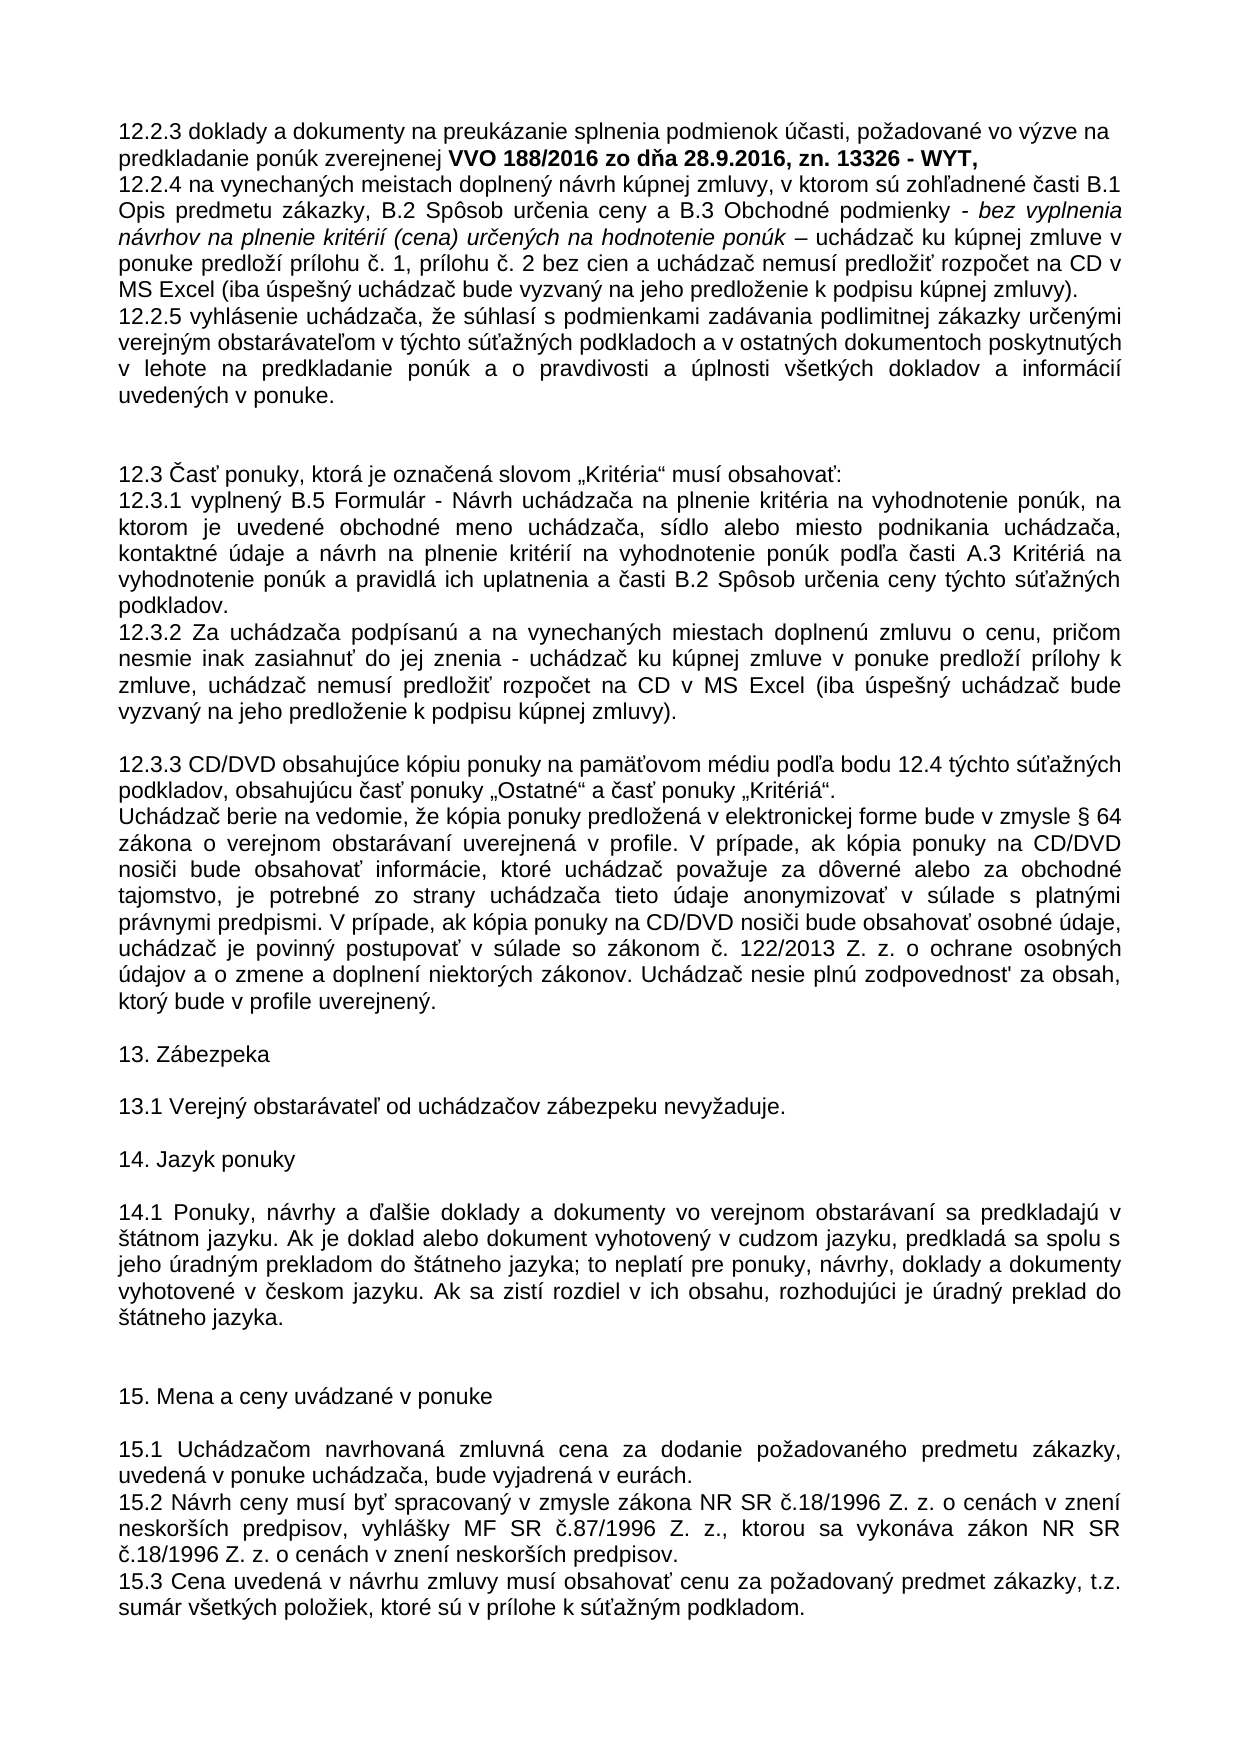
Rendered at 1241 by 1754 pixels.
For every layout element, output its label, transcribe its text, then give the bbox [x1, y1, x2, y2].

text 12.2.3 doklady a dokumenty na preukázanie splnenia podmienok účasti, požadované vo výzve na predkladanie ponúk zverejnenej VVO 188/2016 zo dňa 28.9.2016, zn. 13326 - WYT, [118, 118, 1122, 171]
text 12.3 Časť ponuky, ktorá je označená slovom „Kritéria“ musí obsahovať: [118, 461, 1122, 487]
text 13. Zábezpeka [118, 1041, 1122, 1067]
text 12.3.1 vyplnený B.5 Formulár - Návrh uchádzača na plnenie kritéria na vyhodnotenie ponúk, na ktorom je uvedené obchodné meno uchádzača, sídlo alebo miesto podnikania uchádzača, kontaktné údaje a návrh na plnenie kritérií na vyhodnotenie ponúk podľa časti A.3 Kritériá na vyhodnotenie ponúk a pravidlá ich uplatnenia a časti B.2 Spôsob určenia ceny týchto súťažných podkladov. [118, 487, 1122, 619]
text 15.2 Návrh ceny musí byť spracovaný v zmysle zákona NR SR č.18/1996 Z. z. o cenách v znení neskorších predpisov, vyhlášky MF SR č.87/1996 Z. z., ktorou sa vykonáva zákon NR SR č.18/1996 Z. z. o cenách v znení neskorších predpisov. [118, 1488, 1122, 1568]
text 14. Jazyk ponuky [118, 1146, 1122, 1172]
text 12.2.5 vyhlásenie uchádzača, že súhlasí s podmienkami zadávania podlimitnej zákazky určenými verejným obstarávateľom v týchto súťažných podkladoch a v ostatných dokumentoch poskytnutých v lehote na predkladanie ponúk a o pravdivosti a úplnosti všetkých dokladov a informácií uvedených v ponuke. [118, 303, 1122, 408]
text 14.1 Ponuky, návrhy a ďalšie doklady a dokumenty vo verejnom obstarávaní sa predkladajú v štátnom jazyku. Ak je doklad alebo dokument vyhotovený v cudzom jazyku, predkladá sa spolu s jeho úradným prekladom do štátneho jazyka; to neplatí pre ponuky, návrhy, doklady a dokumenty vyhotovené v českom jazyku. Ak sa zistí rozdiel v ich obsahu, rozhodujúci je úradný preklad do štátneho jazyka. [118, 1199, 1122, 1330]
text 12.3.2 Za uchádzača podpísanú a na vynechaných miestach doplnenú zmluvu o cenu, pričom nesmie inak zasiahnuť do jej znenia - uchádzač ku kúpnej zmluve v ponuke predloží prílohy k zmluve, uchádzač nemusí predložiť rozpočet na CD v MS Excel (iba úspešný uchádzač bude vyzvaný na jeho predloženie k podpisu kúpnej zmluvy). [118, 619, 1122, 724]
text 12.3.3 CD/DVD obsahujúce kópiu ponuky na pamäťovom médiu podľa bodu 12.4 týchto súťažných podkladov, obsahujúcu časť ponuky „Ostatné“ a časť ponuky „Kritériá“. [118, 751, 1122, 803]
text 15.3 Cena uvedená v návrhu zmluvy musí obsahovať cenu za požadovaný predmet zákazky, t.z. sumár všetkých položiek, ktoré sú v prílohe k súťažným podkladom. [118, 1568, 1122, 1620]
text 13.1 Verejný obstarávateľ od uchádzačov zábezpeku nevyžaduje. [118, 1093, 1122, 1119]
text 15. Mena a ceny uvádzané v ponuke [118, 1383, 1122, 1409]
text 12.2.4 na vynechaných meistach doplnený návrh kúpnej zmluvy, v ktorom sú zohľadnené časti B.1 Opis predmetu zákazky, B.2 Spôsob určenia ceny a B.3 Obchodné podmienky - bez vyplnenia návrhov na plnenie kritérií (cena) určených na hodnotenie ponúk – uchádzač ku kúpnej zmluve v ponuke predloží prílohu č. 1, prílohu č. 2 bez cien a uchádzač nemusí predložiť rozpočet na CD v MS Excel (iba úspešný uchádzač bude vyzvaný na jeho predloženie k podpisu kúpnej zmluvy). [118, 171, 1122, 303]
text Uchádzač berie na vedomie, že kópia ponuky predložená v elektronickej forme bude v zmysle § 64 zákona o verejnom obstarávaní uverejnená v profile. V prípade, ak kópia ponuky na CD/DVD nosiči bude obsahovať informácie, ktoré uchádzač považuje za dôverné alebo za obchodné tajomstvo, je potrebné zo strany uchádzača tieto údaje anonymizovať v súlade s platnými právnymi predpismi. V prípade, ak kópia ponuky na CD/DVD nosiči bude obsahovať osobné údaje, uchádzač je povinný postupovať v súlade so zákonom č. 122/2013 Z. z. o ochrane osobných údajov a o zmene a doplnení niektorých zákonov. Uchádzač nesie plnú zodpovednost' za obsah, ktorý bude v profile uverejnený. [118, 803, 1122, 1014]
text 15.1 Uchádzačom navrhovaná zmluvná cena za dodanie požadovaného predmetu zákazky, uvedená v ponuke uchádzača, bude vyjadrená v eurách. [118, 1436, 1122, 1488]
